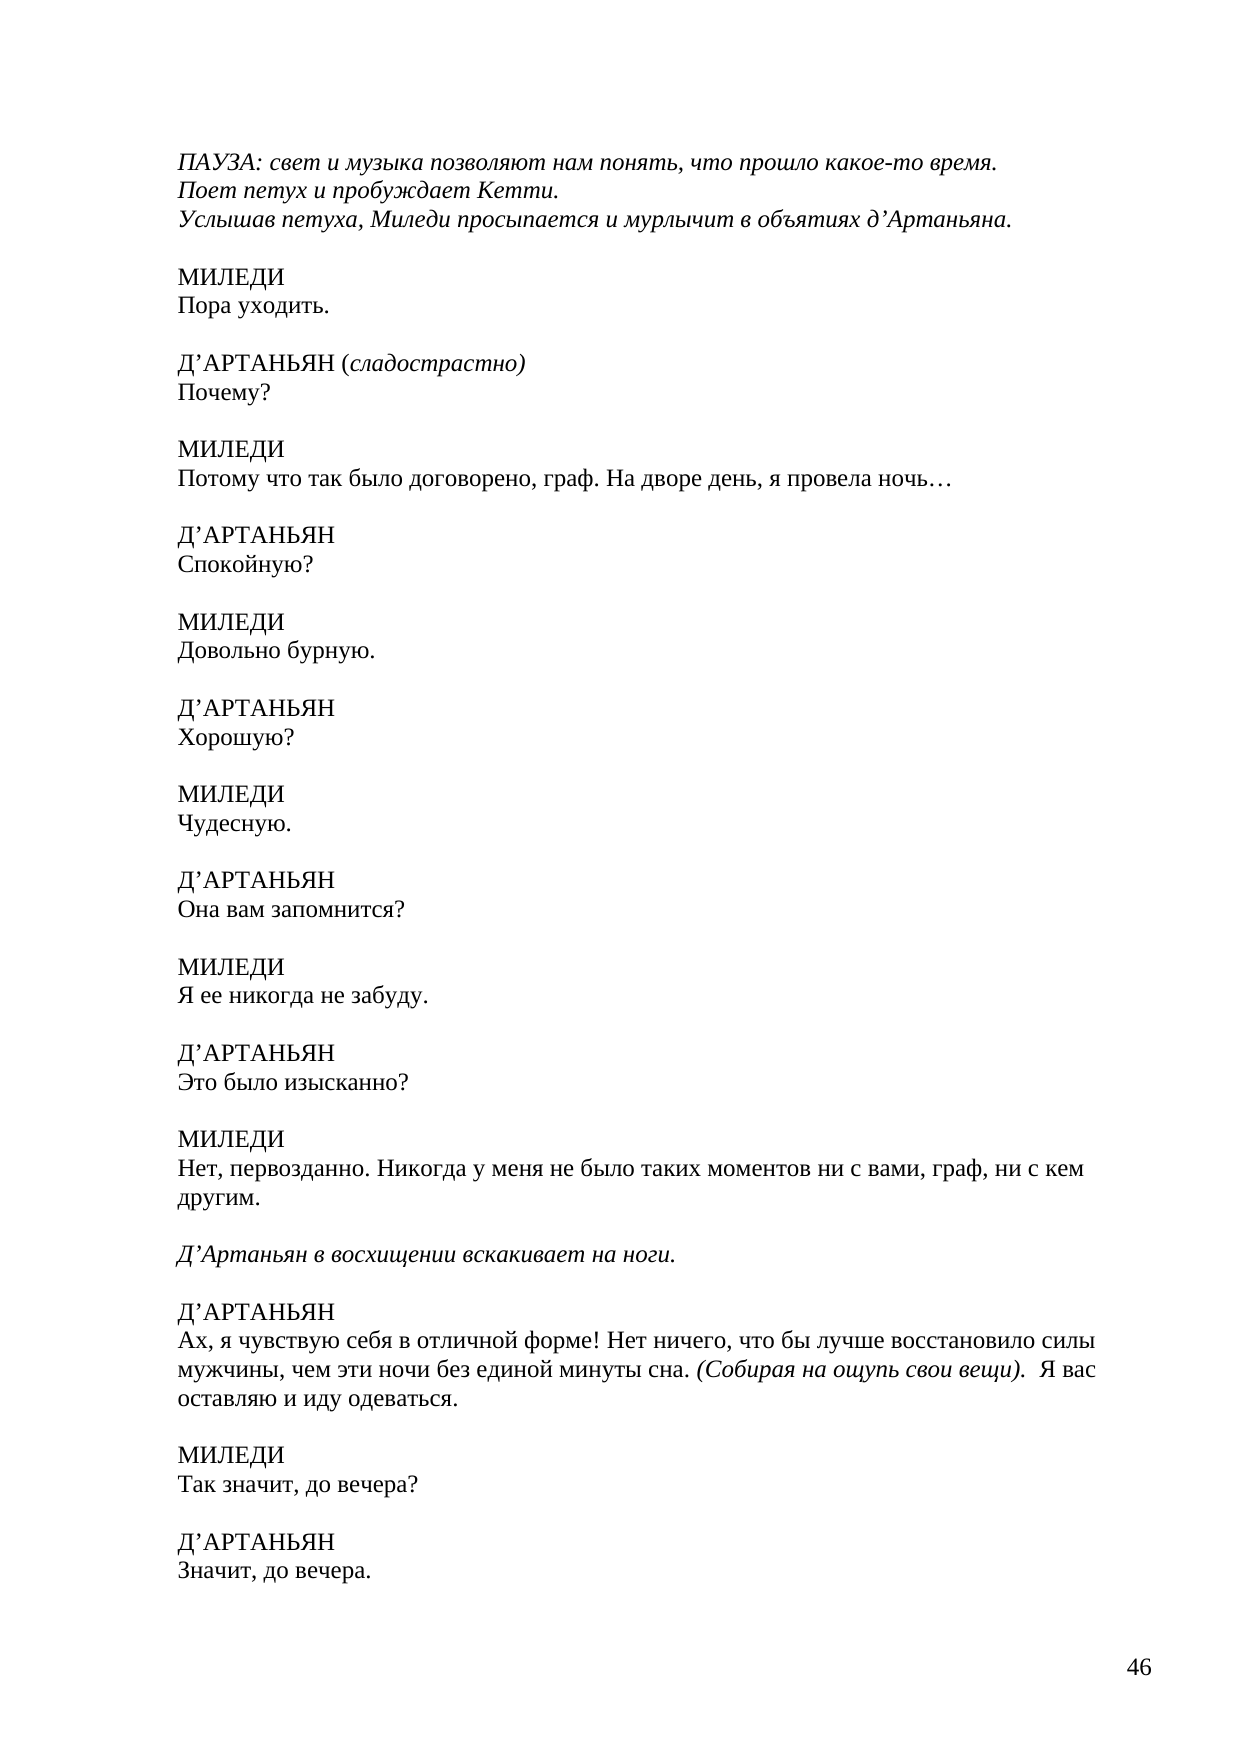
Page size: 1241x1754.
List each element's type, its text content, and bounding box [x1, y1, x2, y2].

text Хорошую? [177, 722, 1152, 751]
text Нет, первозданно. Никогда у меня не было таких моментов ни с вами, граф, ни с кем другим. [177, 1153, 1152, 1211]
text Д’АРТАНЬЯН [177, 1038, 1152, 1067]
text Д’АРТАНЬЯН [177, 521, 1152, 549]
text Так значит, до вечера? [177, 1469, 1152, 1498]
text Чудесную. [177, 808, 1152, 837]
text ПАУЗА: свет и музыка позволяют нам понять, что прошло какое-то время. [177, 147, 1152, 176]
text Потому что так было договорено, граф. На дворе день, я провела ночь… [177, 463, 1152, 492]
text МИЛЕДИ [177, 1441, 1152, 1469]
text МИЛЕДИ [177, 952, 1152, 981]
text МИЛЕДИ [177, 1124, 1152, 1153]
text Д’АРТАНЬЯН [177, 1527, 1152, 1556]
text МИЛЕДИ [177, 607, 1152, 636]
text Значит, до вечера. [177, 1556, 1152, 1584]
text МИЛЕДИ [177, 262, 1152, 291]
text Это было изысканно? [177, 1067, 1152, 1096]
text Почему? [177, 377, 1152, 406]
text Д’АРТАНЬЯН [177, 866, 1152, 894]
text Д’АРТАНЬЯН (сладострастно) [177, 348, 1152, 377]
text Д’АРТАНЬЯН [177, 693, 1152, 722]
text Спокойную? [177, 549, 1152, 578]
text Она вам запомнится? [177, 894, 1152, 923]
text Ах, я чувствую себя в отличной форме! Нет ничего, что бы лучше восстановило силы мужчины, чем эти ночи без единой минуты сна. (Собирая на ощупь свои вещи). Я вас оставляю и иду одеваться. [177, 1326, 1152, 1412]
text Д’Артаньян в восхищении вскакивает на ноги. [177, 1239, 1152, 1268]
text Д’АРТАНЬЯН [177, 1297, 1152, 1326]
text Поет петух и пробуждает Кетти. [177, 176, 1152, 204]
text Услышав петуха, Миледи просыпается и мурлычит в объятиях д’Артаньяна. [177, 204, 1152, 233]
text МИЛЕДИ [177, 434, 1152, 463]
text Довольно бурную. [177, 636, 1152, 664]
text Пора уходить. [177, 291, 1152, 319]
text МИЛЕДИ [177, 779, 1152, 808]
text Я ее никогда не забуду. [177, 981, 1152, 1009]
